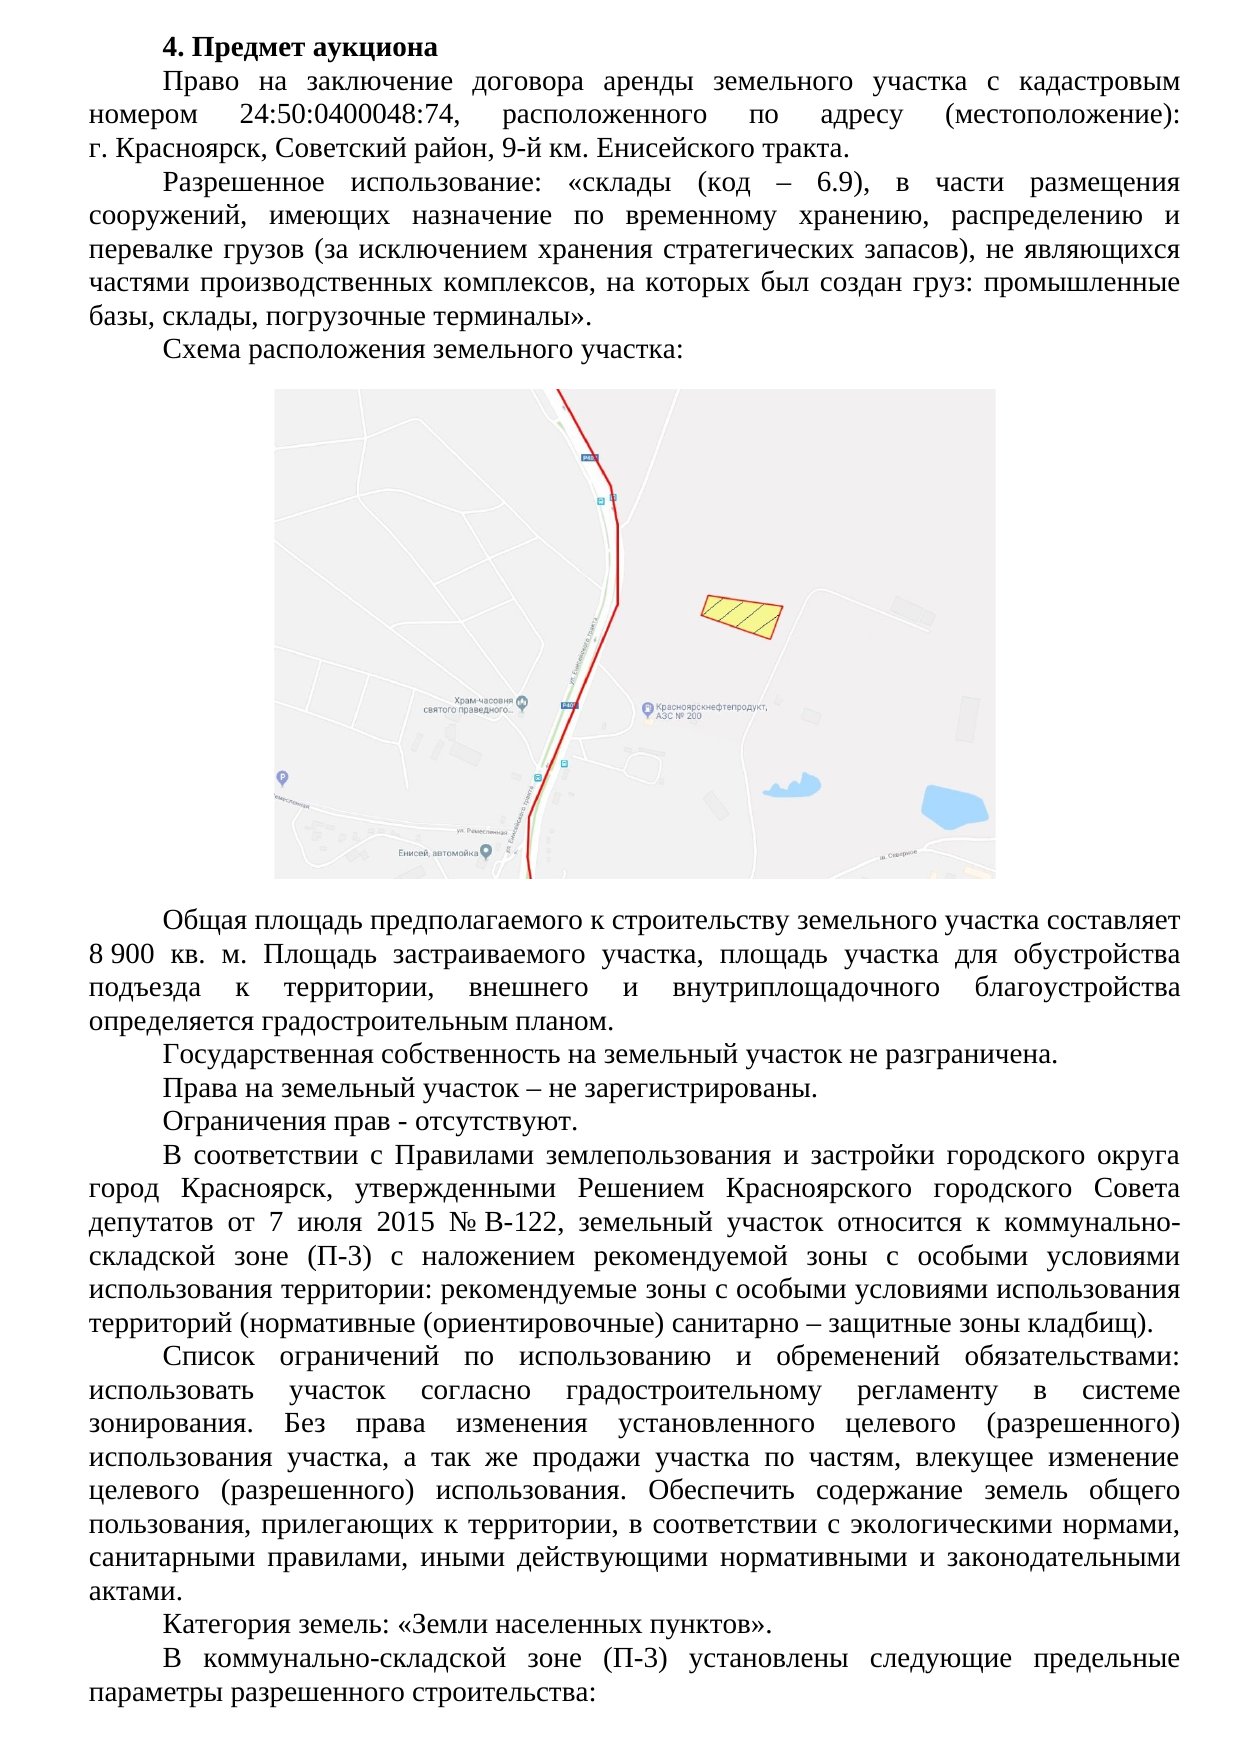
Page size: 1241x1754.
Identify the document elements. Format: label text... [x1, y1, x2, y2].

text Общая площадь предполагаемого к строительству земельного участка составляет 8 900 кв. м. Площадь застраиваемого участка, площадь участка для обустройства подъезда к территории, внешнего и внутриплощадочного благоустройства определяется градостроительным планом. [89, 902, 1181, 1036]
text Ограничения прав - отсутствуют. [89, 1103, 1181, 1137]
text Схема расположения земельного участка: [89, 331, 1181, 365]
text 4. Предмет аукциона [89, 29, 1181, 63]
text Права на земельный участок – не зарегистрированы. [89, 1070, 1181, 1103]
text Список ограничений по использованию и обременений обязательствами: использовать участок согласно градостроительному регламенту в системе зонирования. Без права изменения установленного целевого (разрешенного) использования участка, а так же продажи участка по частям, влекущее изменение целевого (разрешенного) использования. Обеспечить содержание земель общего пользования, прилегающих к территории, в соответствии с экологическими нормами, санитарными правилами, иными действующими нормативными и законодательными актами. [89, 1338, 1181, 1607]
text Право на заключение договора аренды земельного участка с кадастровым номером 24:50:0400048:74, расположенного по адресу (местоположение): г. Красноярск, Советский район, 9-й км. Енисейского тракта. [89, 63, 1181, 164]
text В соответствии с Правилами землепользования и застройки городского округа город Красноярск, утвержденными Решением Красноярского городского Совета депутатов от 7 июля 2015 № В-122, земельный участок относится к коммунально-складской зоне (П-3) с наложением рекомендуемой зоны с особыми условиями использования территории: рекомендуемые зоны с особыми условиями использования территорий (нормативные (ориентировочные) санитарно – защитные зоны кладбищ). [89, 1137, 1181, 1338]
text Государственная собственность на земельный участок не разграничена. [89, 1036, 1181, 1070]
text В коммунально-складской зоне (П-3) установлены следующие предельные параметры разрешенного строительства: [89, 1640, 1181, 1707]
text Разрешенное использование: «склады (код – 6.9), в части размещения сооружений, имеющих назначение по временному хранению, распределению и перевалке грузов (за исключением хранения стратегических запасов), не являющихся частями производственных комплексов, на которых был создан груз: промышленные базы, склады, погрузочные терминалы». [89, 164, 1181, 331]
picture [274, 389, 996, 879]
text Категория земель: «Земли населенных пунктов». [89, 1607, 1181, 1640]
